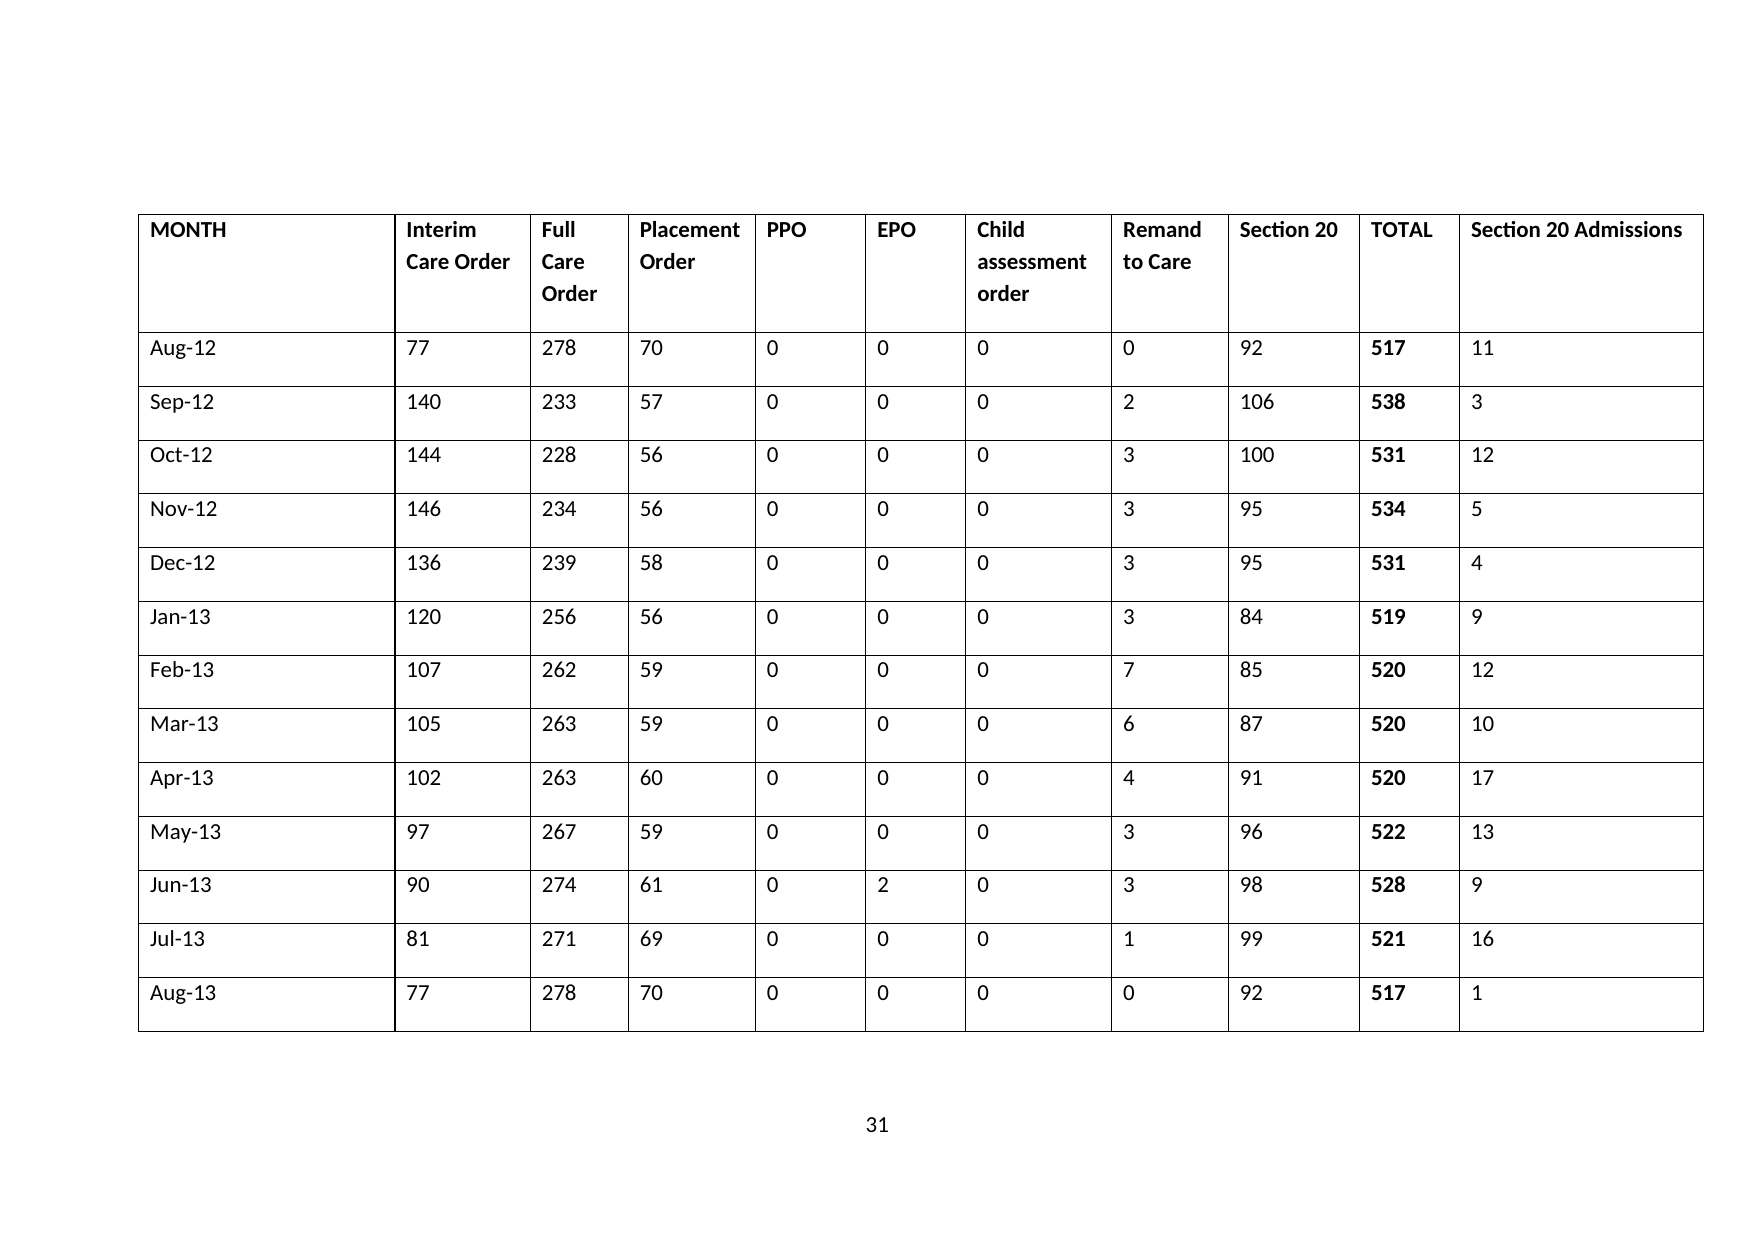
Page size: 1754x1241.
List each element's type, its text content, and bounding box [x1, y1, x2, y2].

table_cell 3 [1112, 817, 1228, 869]
table_cell 0 [866, 548, 965, 601]
table_cell 3 [1112, 494, 1228, 547]
table_cell 0 [756, 817, 865, 869]
table_cell 95 [1229, 548, 1359, 601]
table_cell Sep-12 [139, 387, 394, 439]
table_cell 0 [866, 817, 965, 869]
table_cell 99 [1229, 924, 1359, 977]
table_cell 517 [1360, 333, 1459, 386]
table_header Child assessment order [966, 215, 1111, 332]
table_cell 520 [1360, 763, 1459, 816]
table_header MONTH [139, 215, 394, 332]
table_cell 98 [1229, 871, 1359, 923]
table_cell 97 [396, 817, 530, 869]
table_cell 3 [1460, 387, 1703, 439]
table_cell 96 [1229, 817, 1359, 869]
table_cell 56 [629, 494, 755, 547]
table_cell 0 [966, 709, 1111, 762]
table_cell 59 [629, 817, 755, 869]
table_cell 0 [756, 494, 865, 547]
table_cell 3 [1112, 602, 1228, 654]
table_cell 0 [966, 656, 1111, 708]
table_cell 16 [1460, 924, 1703, 977]
table_cell 263 [531, 763, 628, 816]
table_cell 0 [966, 871, 1111, 923]
table_cell 0 [866, 602, 965, 654]
table_cell 2 [1112, 387, 1228, 439]
table_cell 0 [756, 978, 865, 1031]
table_cell 10 [1460, 709, 1703, 762]
table_cell 69 [629, 924, 755, 977]
table_cell 59 [629, 656, 755, 708]
table_header PPO [756, 215, 865, 332]
table_cell 4 [1112, 763, 1228, 816]
table_cell 233 [531, 387, 628, 439]
table_cell 0 [966, 817, 1111, 869]
table_cell 517 [1360, 978, 1459, 1031]
table_cell May-13 [139, 817, 394, 869]
table_cell 0 [866, 978, 965, 1031]
table_cell Jun-13 [139, 871, 394, 923]
table_cell 11 [1460, 333, 1703, 386]
table_header EPO [866, 215, 965, 332]
table_cell 0 [756, 656, 865, 708]
table_cell Nov-12 [139, 494, 394, 547]
table_header TOTAL [1360, 215, 1459, 332]
table_cell 1 [1460, 978, 1703, 1031]
table_cell 278 [531, 333, 628, 386]
table_cell 9 [1460, 871, 1703, 923]
table_cell 1 [1112, 924, 1228, 977]
table_cell 136 [396, 548, 530, 601]
table_cell 3 [1112, 871, 1228, 923]
table_cell 106 [1229, 387, 1359, 439]
table_cell 120 [396, 602, 530, 654]
table_cell Jan-13 [139, 602, 394, 654]
table_cell 57 [629, 387, 755, 439]
table_cell 0 [866, 387, 965, 439]
table_header Section 20 [1229, 215, 1359, 332]
table_cell 0 [966, 441, 1111, 493]
table_cell 0 [966, 333, 1111, 386]
table_cell 234 [531, 494, 628, 547]
table_cell 519 [1360, 602, 1459, 654]
table_cell 77 [396, 333, 530, 386]
table_header Placement Order [629, 215, 755, 332]
table_cell 59 [629, 709, 755, 762]
table_cell 522 [1360, 817, 1459, 869]
table_cell 146 [396, 494, 530, 547]
table_cell 3 [1112, 548, 1228, 601]
table_cell 77 [396, 978, 530, 1031]
table_cell 0 [966, 924, 1111, 977]
table_cell 144 [396, 441, 530, 493]
table_cell 0 [866, 924, 965, 977]
table_cell 0 [966, 602, 1111, 654]
table_header Remand to Care [1112, 215, 1228, 332]
table_cell 87 [1229, 709, 1359, 762]
table_cell 100 [1229, 441, 1359, 493]
table_cell 0 [966, 763, 1111, 816]
table_cell 56 [629, 441, 755, 493]
table_cell 0 [866, 763, 965, 816]
table_cell 5 [1460, 494, 1703, 547]
table_cell 271 [531, 924, 628, 977]
table_cell 531 [1360, 441, 1459, 493]
table_cell 0 [866, 494, 965, 547]
table_cell 0 [866, 441, 965, 493]
table_cell Dec-12 [139, 548, 394, 601]
table_cell 274 [531, 871, 628, 923]
table_cell 0 [966, 494, 1111, 547]
table_cell 538 [1360, 387, 1459, 439]
table_cell 263 [531, 709, 628, 762]
table_cell 90 [396, 871, 530, 923]
table_cell 140 [396, 387, 530, 439]
table_cell Jul-13 [139, 924, 394, 977]
table_cell 0 [756, 871, 865, 923]
table_cell 521 [1360, 924, 1459, 977]
table_cell 7 [1112, 656, 1228, 708]
table_cell 0 [756, 763, 865, 816]
table_cell 0 [756, 709, 865, 762]
table_cell 0 [866, 656, 965, 708]
table_cell 81 [396, 924, 530, 977]
table_cell 528 [1360, 871, 1459, 923]
table_cell 95 [1229, 494, 1359, 547]
table_cell 3 [1112, 441, 1228, 493]
table_cell 0 [866, 709, 965, 762]
table_cell 0 [866, 333, 965, 386]
table_cell 70 [629, 333, 755, 386]
table_cell 105 [396, 709, 530, 762]
table_cell 4 [1460, 548, 1703, 601]
table_cell 520 [1360, 709, 1459, 762]
table_cell 0 [966, 548, 1111, 601]
table_cell 84 [1229, 602, 1359, 654]
table_cell 61 [629, 871, 755, 923]
table_cell 228 [531, 441, 628, 493]
table_cell 0 [1112, 333, 1228, 386]
table_cell 0 [756, 602, 865, 654]
table_cell 262 [531, 656, 628, 708]
table_cell 12 [1460, 656, 1703, 708]
table_cell Aug-12 [139, 333, 394, 386]
table_cell 0 [966, 978, 1111, 1031]
table_cell 0 [756, 924, 865, 977]
table_cell Apr-13 [139, 763, 394, 816]
table_cell 2 [866, 871, 965, 923]
table_cell 13 [1460, 817, 1703, 869]
table_cell 17 [1460, 763, 1703, 816]
table_cell 92 [1229, 978, 1359, 1031]
table_cell 60 [629, 763, 755, 816]
table_cell 0 [756, 387, 865, 439]
table_header Interim Care Order [396, 215, 530, 332]
table_cell 85 [1229, 656, 1359, 708]
table_cell 278 [531, 978, 628, 1031]
table_cell 9 [1460, 602, 1703, 654]
table_cell 0 [756, 441, 865, 493]
table_cell 520 [1360, 656, 1459, 708]
table_cell 58 [629, 548, 755, 601]
table_cell 107 [396, 656, 530, 708]
table_cell Oct-12 [139, 441, 394, 493]
table_cell Mar-13 [139, 709, 394, 762]
table_cell 56 [629, 602, 755, 654]
table_cell 531 [1360, 548, 1459, 601]
table_cell 0 [756, 333, 865, 386]
table_cell 6 [1112, 709, 1228, 762]
table_cell 0 [1112, 978, 1228, 1031]
table_cell 102 [396, 763, 530, 816]
table_cell Aug-13 [139, 978, 394, 1031]
table_cell 267 [531, 817, 628, 869]
table_cell 0 [966, 387, 1111, 439]
table_header Full Care Order [531, 215, 628, 332]
table_cell 12 [1460, 441, 1703, 493]
table_cell 92 [1229, 333, 1359, 386]
table_cell 256 [531, 602, 628, 654]
table_cell 0 [756, 548, 865, 601]
table_cell 239 [531, 548, 628, 601]
table_cell 534 [1360, 494, 1459, 547]
table_cell 70 [629, 978, 755, 1031]
table_cell 91 [1229, 763, 1359, 816]
table_header Section 20 Admissions [1460, 215, 1703, 332]
table_cell Feb-13 [139, 656, 394, 708]
